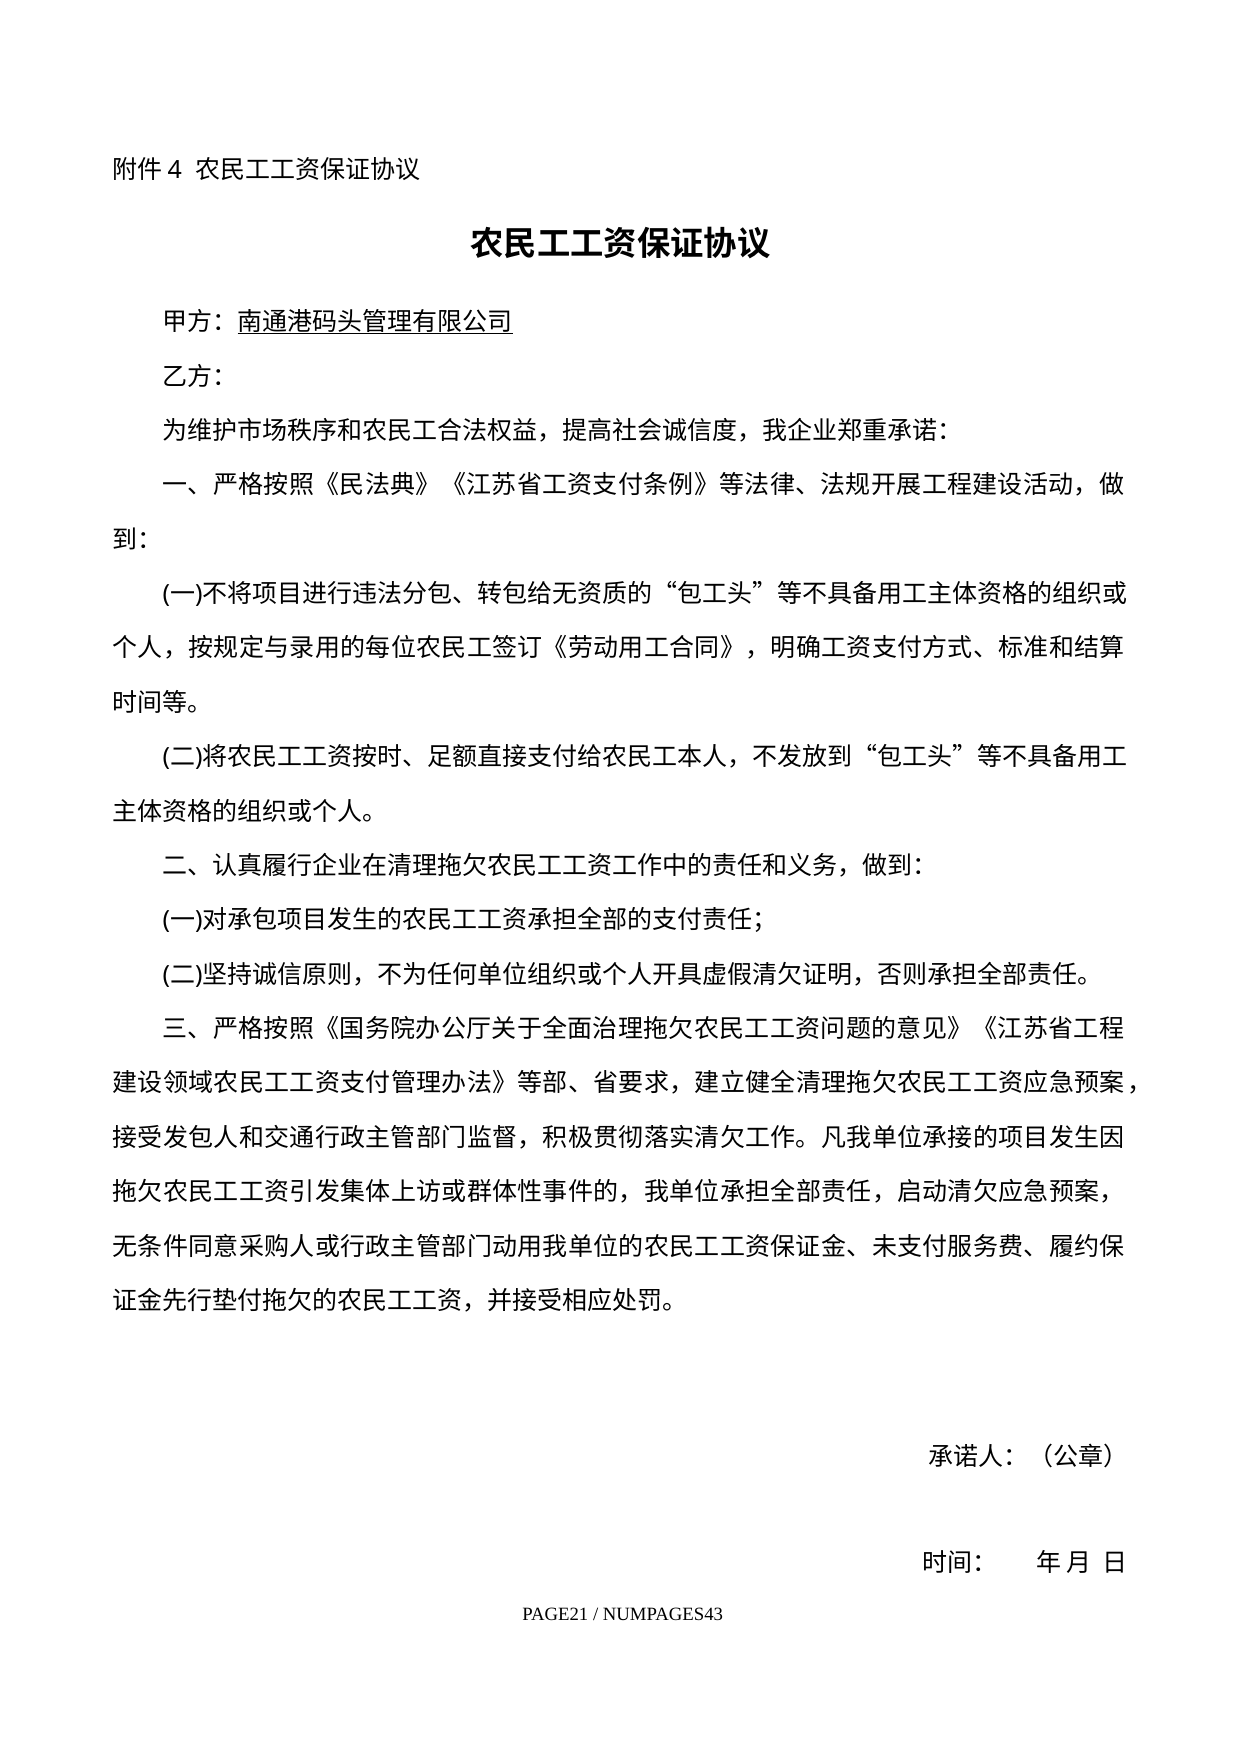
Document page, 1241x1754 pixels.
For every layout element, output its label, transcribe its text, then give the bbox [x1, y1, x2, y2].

text 农民工工资保证协议 [112, 217, 1128, 265]
text 甲方：南通港码头管理有限公司 [112, 302, 1128, 338]
text 一、严格按照《民法典》《江苏省工资支付条例》等法律、法规开展工程建设活动，做到： [112, 465, 1128, 555]
text (二)将农民工工资按时、足额直接支付给农民工本人，不发放到“包工头”等不具备用工主体资格的组织或个人。 [112, 737, 1128, 827]
text 乙方： [112, 356, 1128, 392]
text 附件4 农民工工资保证协议 [112, 150, 1128, 186]
text (二)坚持诚信原则，不为任何单位组织或个人开具虚假清欠证明，否则承担全部责任。 [112, 954, 1128, 990]
text 三、严格按照《国务院办公厅关于全面治理拖欠农民工工资问题的意见》《江苏省工程建设领域农民工工资支付管理办法》等部、省要求，建立健全清理拖欠农民工工资应急预案，接受发包人和交通行政主管部门监督，积极贯彻落实清欠工作。凡我单位承接的项目发生因拖欠农民工工资引发集体上访或群体性事件的，我单位承担全部责任，启动清欠应急预案，无条件同意采购人或行政主管部门动用我单位的农民工工资保证金、未支付服务费、履约保证金先行垫付拖欠的农民工工资，并接受相应处罚。 [112, 1008, 1128, 1317]
text 为维护市场秩序和农民工合法权益，提高社会诚信度，我企业郑重承诺： [112, 410, 1128, 447]
text (一)不将项目进行违法分包、转包给无资质的“包工头”等不具备用工主体资格的组织或个人，按规定与录用的每位农民工签订《劳动用工合同》，明确工资支付方式、标准和结算时间等。 [112, 573, 1128, 718]
text 二、认真履行企业在清理拖欠农民工工资工作中的责任和义务，做到： [112, 845, 1128, 882]
text 时间： 年 月 日 [112, 1542, 1128, 1578]
text 承诺人：（公章） [112, 1437, 1128, 1473]
text (一)对承包项目发生的农民工工资承担全部的支付责任； [112, 900, 1128, 936]
